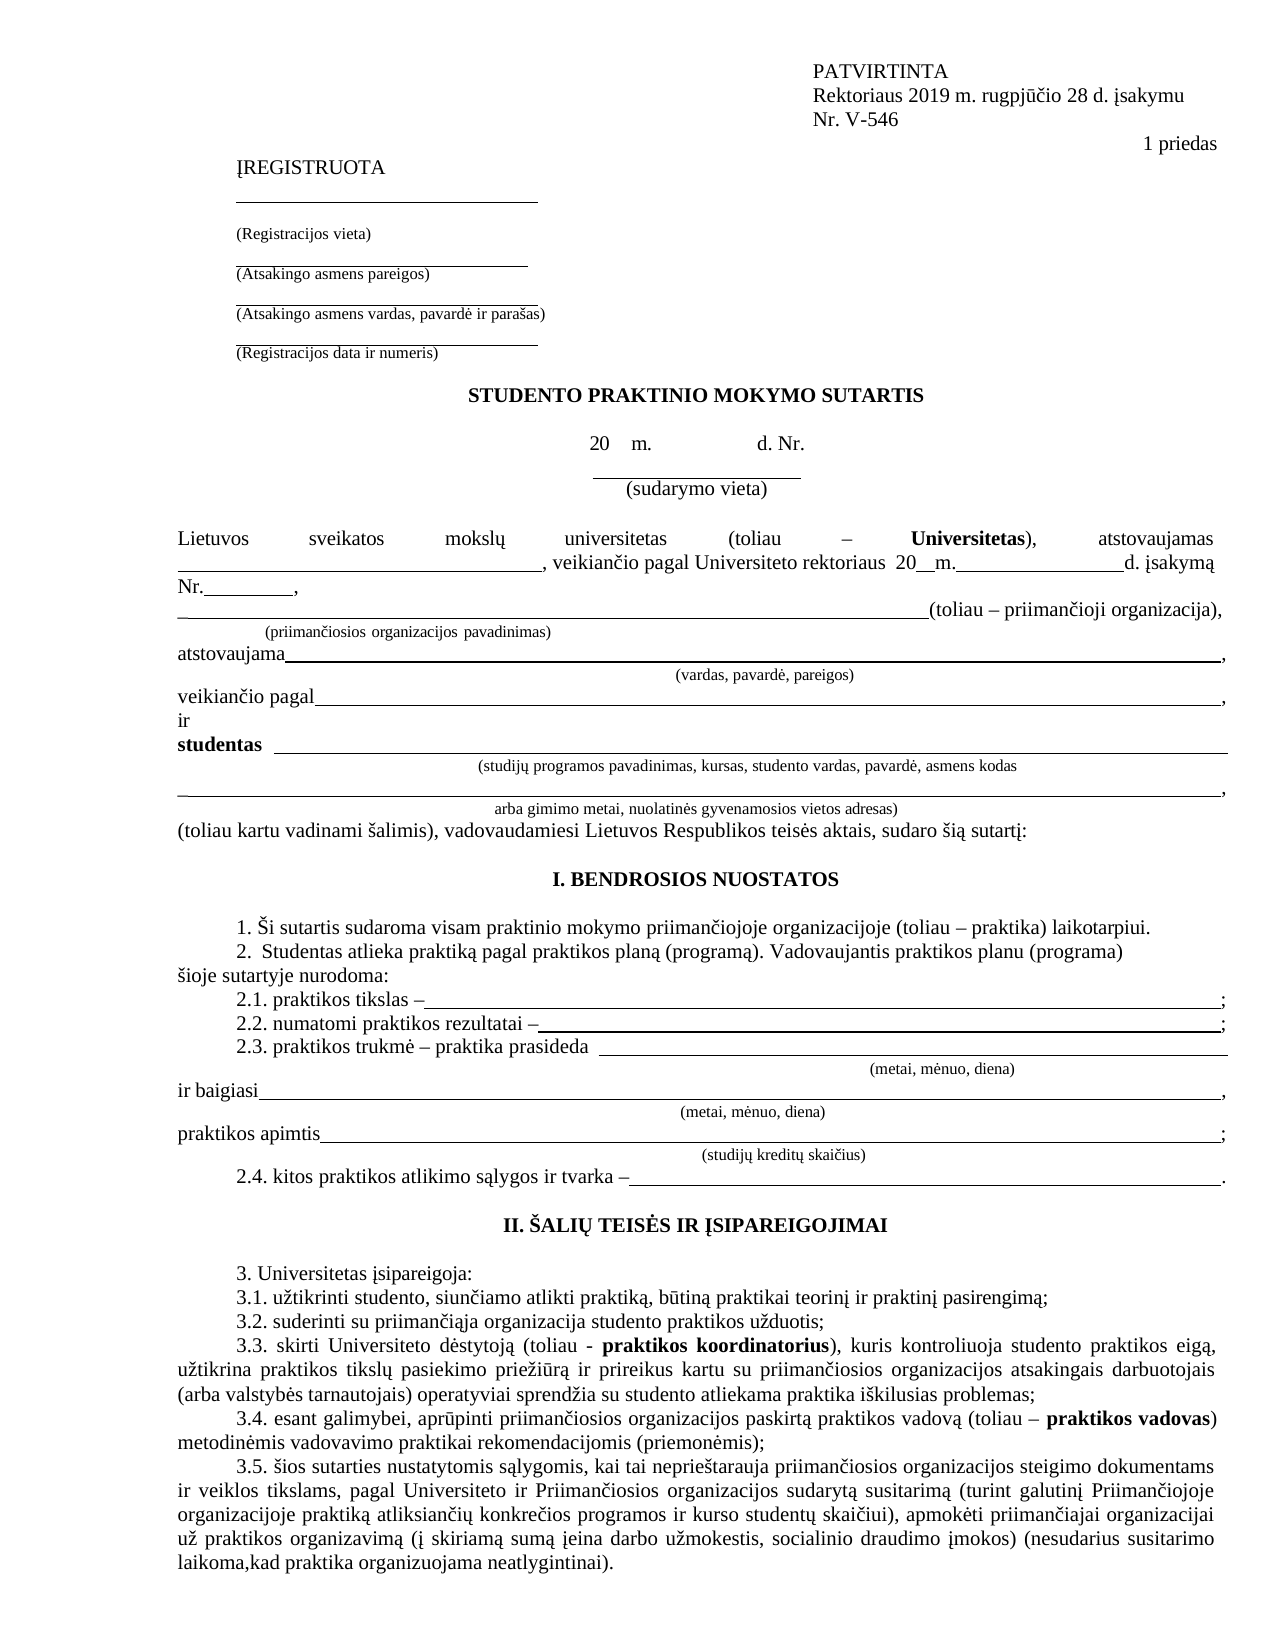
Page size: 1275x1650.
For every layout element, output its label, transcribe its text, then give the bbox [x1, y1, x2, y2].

text (studijų programos pavadinimas, kursas, studento vardas, pavardė, asmens kodas [48, 756, 1017, 775]
list praktikos tikslas – ; [236, 987, 1250, 1011]
list šios sutarties nustatytomis sąlygomis, kai tai neprieštarauja priimančiosios organizacijos steigimo dokumentams ir veiklos tikslams, pagal Universiteto ir Priimančiosios organizacijos sudarytą susitarimą (turint galutinį Priimančiojoje organizacijoje praktiką atliksiančių konkrečios programos ir kurso studentų skaičiui), apmokėti priimančiajai organizacijai už praktikos organizavimą (į skiriamą sumą įeina darbo užmokestis, socialinio draudimo įmokos) (nesudarius susitarimo laikoma,kad praktika organizuojama neatlygintinai). [177, 1454, 1216, 1574]
text Rektoriaus 2019 m. rugpjūčio 28 d. įsakymu Nr. V-546 [813, 83, 1185, 131]
list ŠALIŲ TEISĖS IR ĮSIPAREIGOJIMAI [503, 1213, 1250, 1237]
text 20 m. d. Nr. (sudarymo vieta) [589, 431, 805, 500]
list suderinti su priimančiąja organizacija studento praktikos užduotis; [236, 1309, 1250, 1333]
list esant galimybei, aprūpinti priimančiosios organizacijos paskirtą praktikos vadovą (toliau – praktikos vadovas) metodinėmis vadovavimo praktikai rekomendacijomis (priemonėmis); [177, 1406, 1217, 1454]
list praktikos trukmė – praktika prasideda [236, 1035, 1250, 1059]
text (Registracijos vieta) (Atsakingo asmens pareigos) [236, 203, 442, 266]
text (toliau kartu vadinami šalimis), vadovaudamiesi Lietuvos Respublikos teisės aktais, sudaro šią sutartį: [177, 819, 1250, 843]
text praktikos apimtis ; [177, 1121, 1250, 1145]
text PATVIRTINTA [813, 58, 1250, 83]
text atstovaujama , [177, 641, 1250, 665]
list kitos praktikos atlikimo sąlygos ir tvarka – . [236, 1165, 1250, 1189]
list skirti Universiteto dėstytoją (toliau - praktikos koordinatorius), kuris kontroliuoja studento praktikos eigą, užtikrina praktikos tikslų pasiekimo priežiūrą ir prireikus kartu su priimančiosios organizacijos atsakingais darbuotojais (arba valstybės tarnautojais) operatyviai sprendžia su studento atliekama praktika iškilusias problemas; [177, 1333, 1217, 1406]
text arba gimimo metai, nuolatinės gyvenamosios vietos adresas) [494, 799, 1250, 819]
list užtikrinti studento, siunčiamo atlikti praktiką, būtiną praktikai teorinį ir praktinį pasirengimą; [236, 1285, 1250, 1309]
list Ši sutartis sudaroma visam praktinio mokymo priimančiojoje organizacijoje (toliau – praktika) laikotarpiui. [236, 915, 1250, 939]
text (metai, mėnuo, diena) [680, 1102, 1250, 1121]
text (studijų kreditų skaičius) [702, 1146, 1250, 1165]
text , veikiančio pagal Universiteto rektoriaus 20 m. d. įsakymą Nr. , [177, 550, 1215, 598]
text (Registracijos vieta) (Atsakingo asmens pareigos) [236, 267, 442, 283]
text ĮREGISTRUOTA [236, 155, 1250, 179]
text Lietuvos sveikatos mokslų universitetas (toliau – Universitetas), atstovaujamas [177, 526, 1250, 550]
text (priimančiosios organizacijos pavadinimas) [265, 622, 1250, 641]
text STUDENTO PRAKTINIO MOKYMO SUTARTIS [468, 383, 1250, 407]
text _ , [177, 775, 1250, 799]
text (metai, mėnuo, diena) [48, 1059, 1015, 1078]
text (Atsakingo asmens vardas, pavardė ir parašas) (Registracijos data ir numeris) [236, 303, 632, 362]
list priedas [48, 131, 1217, 155]
list Studentas atlieka praktiką pagal praktikos planą (programą). Vadovaujantis praktikos planu (programa) šioje sutartyje nurodoma: [177, 939, 1167, 987]
text veikiančio pagal , ir [177, 684, 1226, 732]
text studentas [177, 732, 1250, 756]
list BENDROSIOS NUOSTATOS [552, 867, 1250, 891]
text ir baigiasi , [177, 1078, 1250, 1102]
list Universitetas įsipareigoja: [236, 1261, 1250, 1285]
text (vardas, pavardė, pareigos) [675, 665, 1250, 684]
list numatomi praktikos rezultatai – ; [236, 1011, 1250, 1035]
text _ (toliau – priimančioji organizacija), [177, 598, 1250, 621]
